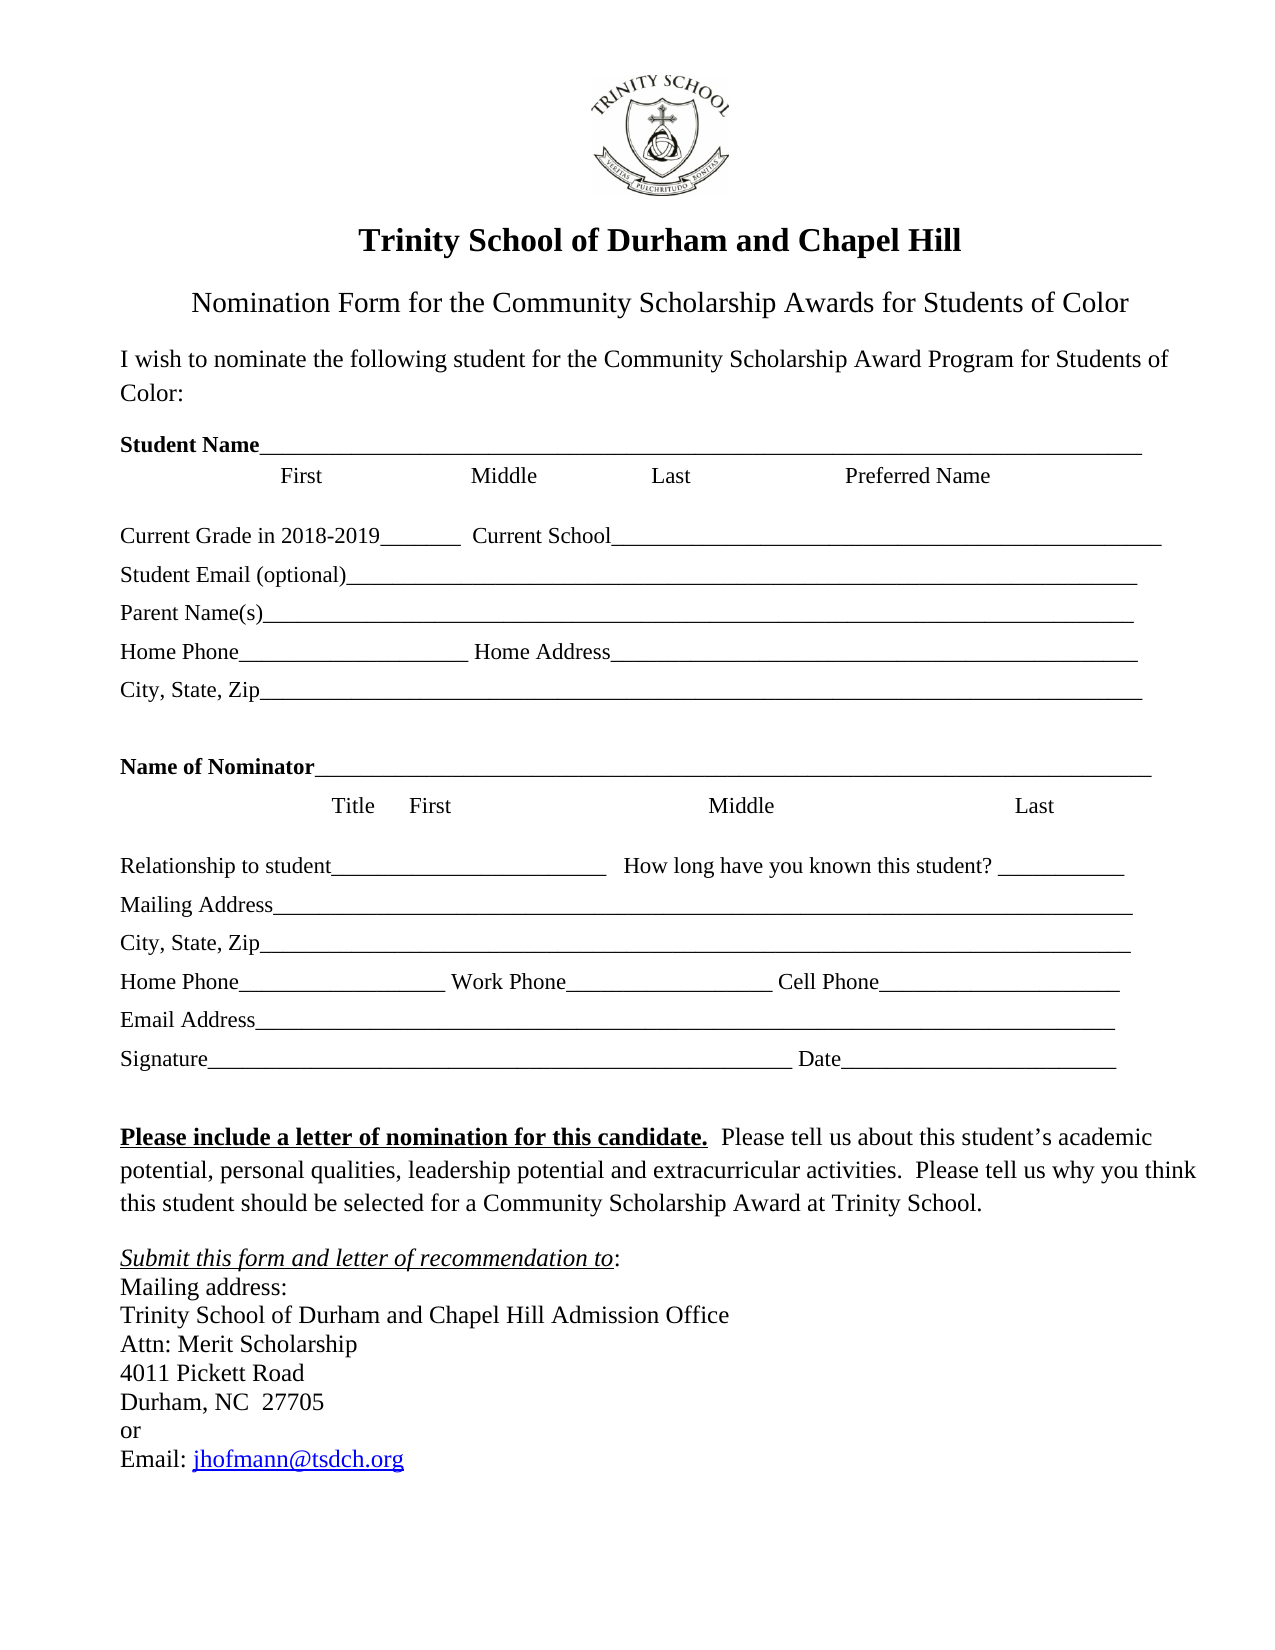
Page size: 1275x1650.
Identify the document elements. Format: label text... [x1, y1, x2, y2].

text Title First Middle Last [120, 792, 1200, 818]
text Durham, NC 27705 [120, 1387, 1200, 1416]
text City, State, Zip____________________________________________________________________________ [120, 929, 1200, 956]
text Home Phone____________________ Home Address______________________________________________ [120, 638, 1200, 664]
text Student Email (optional)_____________________________________________________________________ [120, 561, 1200, 587]
text Trinity School of Durham and Chapel Hill Admission Office [120, 1301, 1200, 1329]
text 4011 Pickett Road [120, 1358, 1200, 1387]
text Email Address___________________________________________________________________________ [120, 1006, 1200, 1033]
text Email: jhofmann@tsdch.org [120, 1444, 1200, 1473]
text I wish to nominate the following student for the Community Scholarship Award Program for Students of Color: [120, 344, 1200, 406]
text or [120, 1416, 1200, 1444]
text Attn: Merit Scholarship [120, 1329, 1200, 1358]
text Submit this form and letter of recommendation to: [120, 1243, 1200, 1272]
text Name of Nominator_________________________________________________________________________ [120, 753, 1200, 780]
text Relationship to student________________________ How long have you known this student? ___________ [120, 852, 1200, 879]
text Please include a letter of nomination for this candidate. Please tell us about this student’s academic potential, personal qualities, leadership potential and extracurricular activities. Please tell us why you think this student should be selected for a Community Scholarship Award at Trinity School. [120, 1122, 1200, 1217]
text First Middle Last Preferred Name [120, 462, 1200, 488]
text City, State, Zip_____________________________________________________________________________ [120, 676, 1200, 703]
text Mailing address: [120, 1272, 1200, 1301]
text Home Phone__________________ Work Phone__________________ Cell Phone_____________________ [120, 968, 1200, 994]
text Current Grade in 2018-2019_______ Current School________________________________________________ [120, 522, 1200, 548]
picture [591, 75, 729, 196]
text Parent Name(s)____________________________________________________________________________ [120, 599, 1200, 626]
text Signature___________________________________________________ Date________________________ [120, 1045, 1200, 1071]
text Trinity School of Durham and Chapel Hill [120, 220, 1200, 259]
text Student Name_____________________________________________________________________________ [120, 431, 1200, 458]
text Mailing Address___________________________________________________________________________ [120, 891, 1200, 917]
text Nomination Form for the Community Scholarship Awards for Students of Color [120, 285, 1200, 319]
